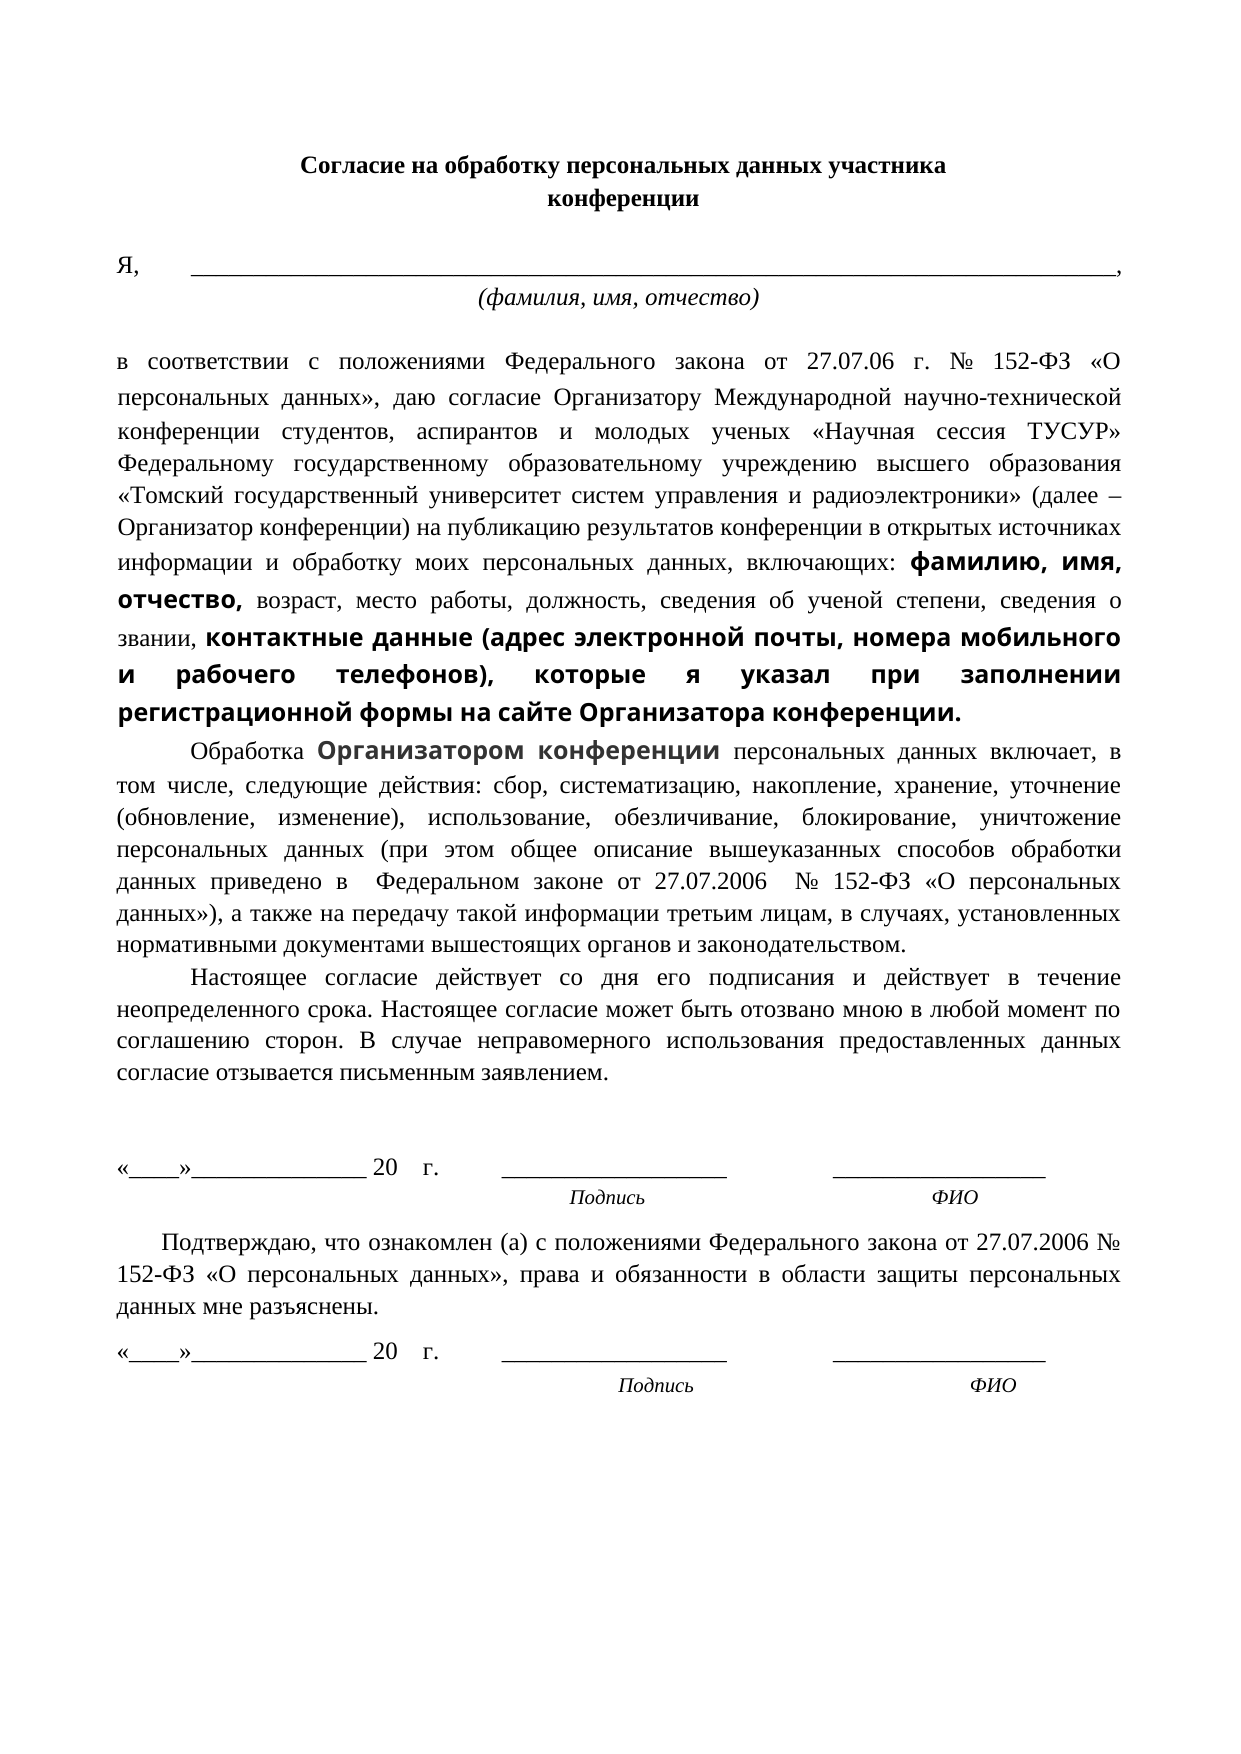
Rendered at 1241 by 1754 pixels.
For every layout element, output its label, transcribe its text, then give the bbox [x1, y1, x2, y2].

text Я, __________________________________________________________________________, (фамилия, имя, отчество) [116, 250, 1122, 310]
text Обработка Организатором конференции персональных данных включает, в том числе, следующие действия: сбор, систематизацию, накопление, хранение, уточнение (обновление, изменение), использование, обезличивание, блокирование, уничтожение персональных данных (при этом общее описание вышеуказанных способов обработки данных приведено в Федеральном законе от 27.07.2006 № 152-ФЗ «О персональных данных»), а также на передачу такой информации третьим лицам, в случаях, установленных нормативными документами вышестоящих органов и законодательством. [116, 733, 1122, 958]
text в соответствии с положениями Федерального закона от 27.07.06 г. № 152-ФЗ «О персональных данных», даю согласие Организатору Международной научно-технической конференции студентов, аспирантов и молодых ученых «Научная сессия ТУСУР» Федеральному государственному образовательному учреждению высшего образования «Томский государственный университет систем управления и радиоэлектроники» (далее – Организатор конференции) на публикацию результатов конференции в открытых источниках информации и обработку моих персональных данных, включающих: фамилию, имя, отчество, возраст, место работы, должность, сведения об ученой степени, сведения о звании, контактные данные (адрес электронной почты, номера мобильного и рабочего телефонов), которые я указал при заполнении регистрационной формы на сайте Организатора конференции. [116, 346, 1122, 729]
text «____»______________ 20 г. __________________ _________________ [116, 1152, 1122, 1181]
text «____»______________ 20 г. __________________ _________________ [116, 1336, 1122, 1365]
text Подпись ФИО [118, 1185, 1122, 1209]
text Подпись ФИО [118, 1373, 1121, 1397]
subtitle Согласие на обработку персональных данных участника конференции [300, 150, 947, 212]
text Подтверждаю, что ознакомлен (а) с положениями Федерального закона от 27.07.2006 № 152-ФЗ «О персональных данных», права и обязанности в области защиты персональных данных мне разъяснены. [116, 1227, 1122, 1320]
text Настоящее согласие действует со дня его подписания и действует в течение неопределенного срока. Настоящее согласие может быть отозвано мною в любой момент по соглашению сторон. В случае неправомерного использования предоставленных данных согласие отзывается письменным заявлением. [116, 962, 1122, 1086]
